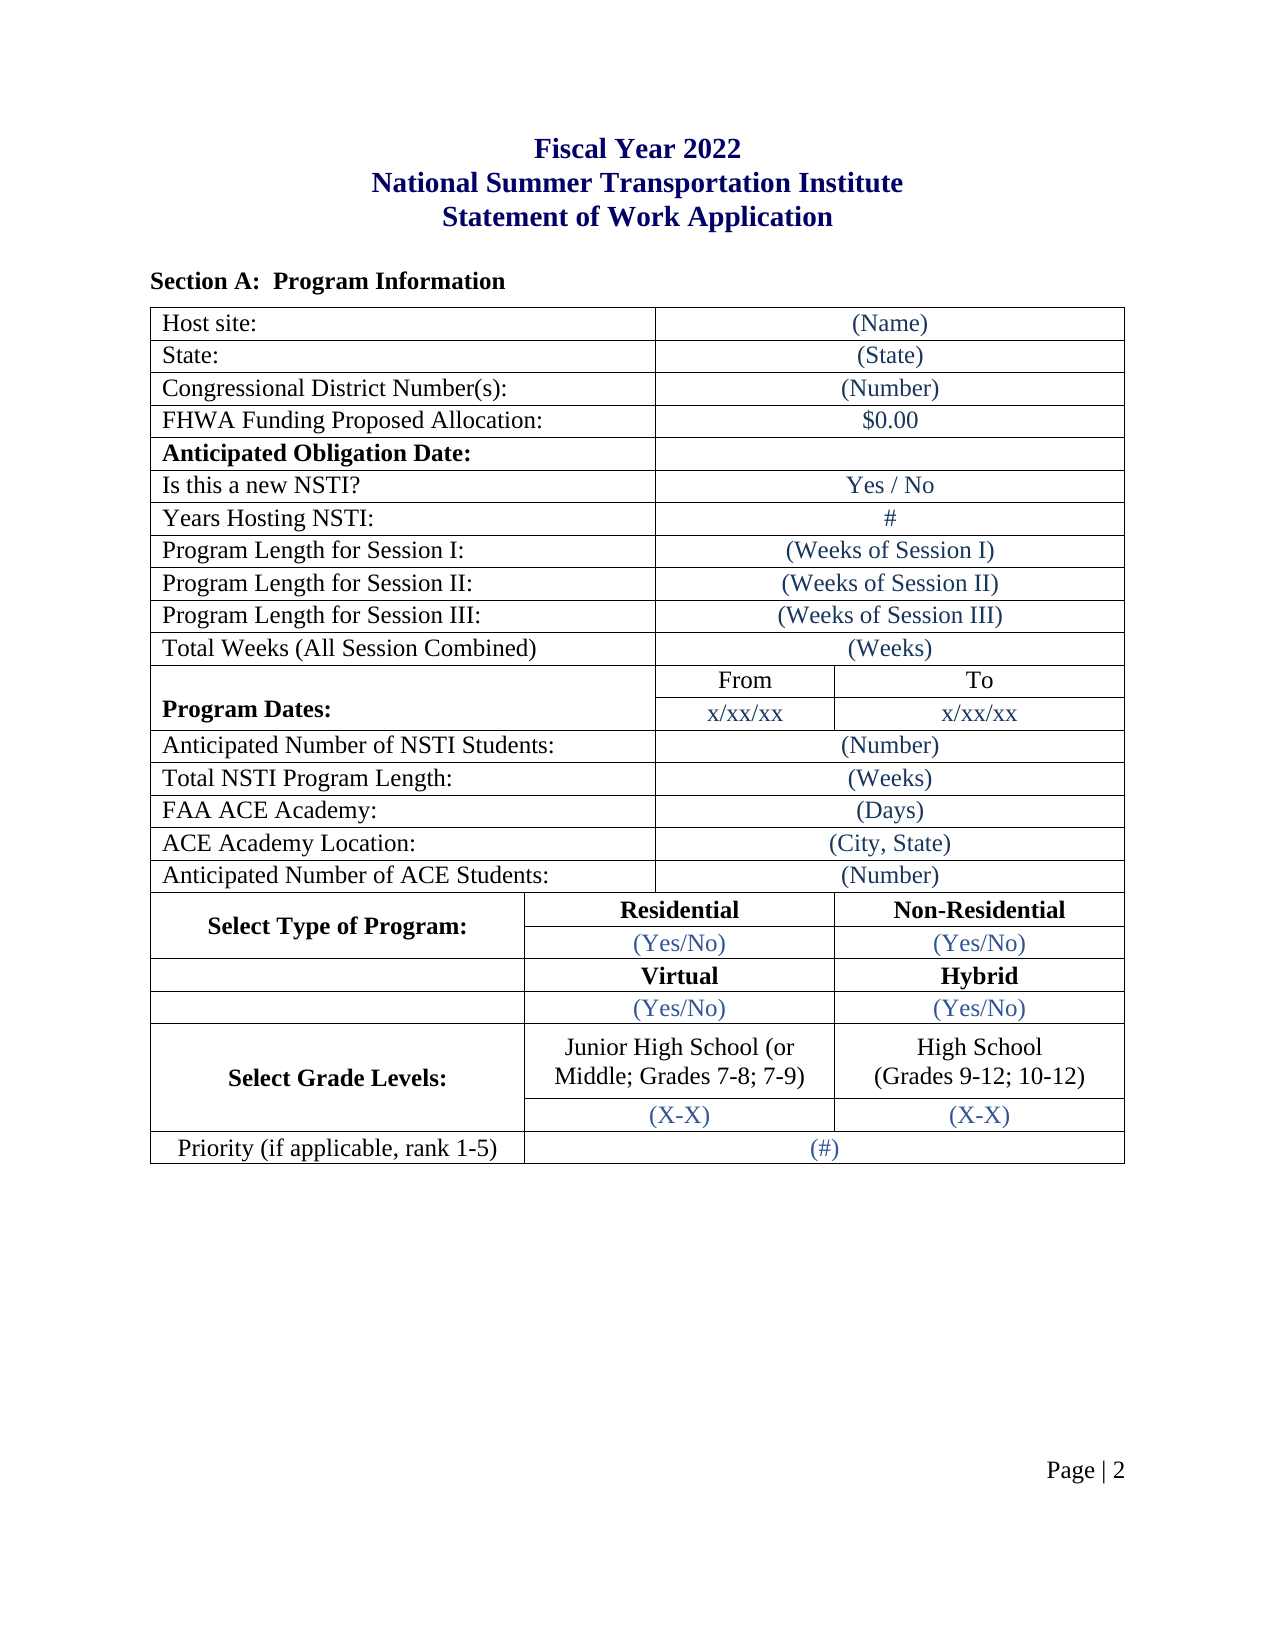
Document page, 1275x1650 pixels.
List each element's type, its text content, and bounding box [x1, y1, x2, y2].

table_cell (X-X) [835, 1099, 1124, 1131]
table_cell x/xx/xx [656, 698, 834, 729]
table_cell Select Grade Levels: [151, 1024, 524, 1131]
table_cell Program Length for Session III: [151, 601, 655, 632]
table_cell Yes / No [656, 471, 1124, 502]
table_cell Select Type of Program: [151, 893, 524, 958]
table_cell (Weeks of Session III) [656, 601, 1124, 632]
table_cell $0.00 [656, 406, 1124, 437]
table_cell Non-Residential [835, 893, 1124, 926]
table_cell [656, 438, 1124, 469]
table_cell (Weeks of Session I) [656, 536, 1124, 567]
table_cell Total NSTI Program Length: [151, 763, 655, 794]
table_cell Congressional District Number(s): [151, 373, 655, 404]
table_header (Name) [656, 308, 1124, 339]
table_cell Total Weeks (All Session Combined) [151, 633, 655, 664]
table_cell Program Length for Session II: [151, 568, 655, 599]
table_cell (Yes/No) [835, 927, 1124, 958]
subtitle National Summer Transportation Institute [150, 165, 1125, 199]
table_cell Priority (if applicable, rank 1-5) [151, 1132, 524, 1163]
table_cell # [656, 503, 1124, 534]
table_cell State: [151, 341, 655, 372]
table_cell (Yes/No) [525, 992, 834, 1023]
table_cell To [835, 666, 1124, 697]
table_cell [151, 992, 524, 1023]
table_cell FAA ACE Academy: [151, 796, 655, 827]
table_cell Years Hosting NSTI: [151, 503, 655, 534]
table_cell (#) [525, 1132, 1124, 1163]
subtitle Statement of Work Application [150, 199, 1125, 232]
table_cell (Number) [656, 861, 1124, 892]
table_cell Residential [525, 893, 834, 926]
table_cell (Weeks) [656, 763, 1124, 794]
table_header Host site: [151, 308, 655, 339]
table_cell (Weeks) [656, 633, 1124, 664]
table_cell Anticipated Number of ACE Students: [151, 861, 655, 892]
table_cell Program Dates: [151, 666, 655, 729]
table_cell (State) [656, 341, 1124, 372]
table_cell (Weeks of Session II) [656, 568, 1124, 599]
subtitle Fiscal Year 2022 [150, 132, 1125, 165]
table_cell Anticipated Obligation Date: [151, 438, 655, 469]
table_cell x/xx/xx [835, 698, 1124, 729]
table_cell Virtual [525, 959, 834, 991]
table_cell (X-X) [525, 1099, 834, 1131]
table_cell [151, 959, 524, 991]
table_cell FHWA Funding Proposed Allocation: [151, 406, 655, 437]
table_cell Hybrid [835, 959, 1124, 991]
table_cell Junior High School (or Middle; Grades 7-8; 7-9) [525, 1024, 834, 1098]
table_cell From [656, 666, 834, 697]
subtitle Section A: Program Information [150, 266, 1125, 294]
table_cell Is this a new NSTI? [151, 471, 655, 502]
table_cell Program Length for Session I: [151, 536, 655, 567]
table_cell (Yes/No) [525, 927, 834, 958]
table_cell (Number) [656, 731, 1124, 762]
table_cell ACE Academy Location: [151, 828, 655, 859]
table_cell (Number) [656, 373, 1124, 404]
table_cell Anticipated Number of NSTI Students: [151, 731, 655, 762]
table_cell High School (Grades 9-12; 10-12) [835, 1024, 1124, 1098]
table_cell (Yes/No) [835, 992, 1124, 1023]
table_cell (Days) [656, 796, 1124, 827]
table_cell (City, State) [656, 828, 1124, 859]
